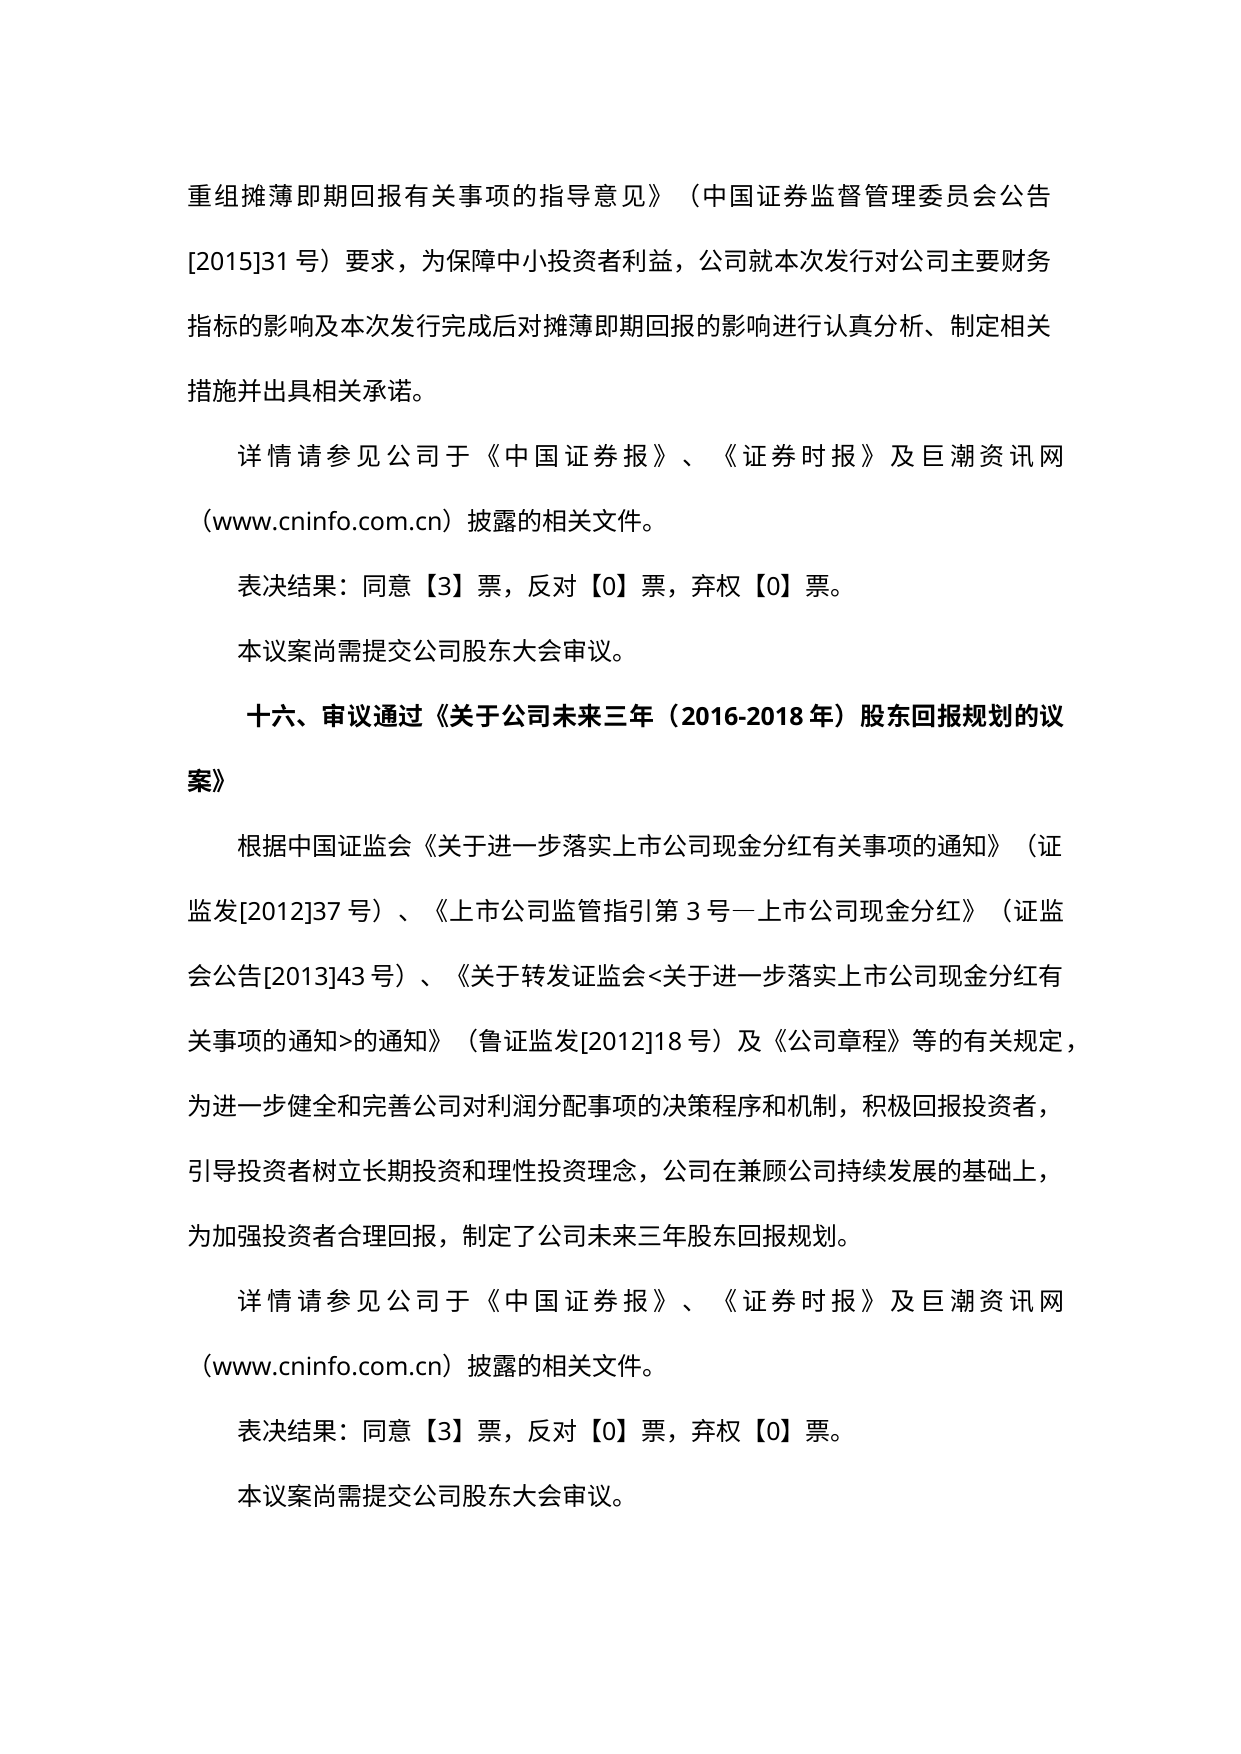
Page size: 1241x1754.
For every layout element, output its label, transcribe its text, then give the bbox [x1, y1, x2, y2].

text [187, 162, 1053, 422]
text 详情请参见公司于《中国证券报》、《证券时报》及巨潮资讯网（www.cninfo.com.cn）披露的相关文件。 [187, 1267, 1065, 1397]
list 审议通过《关于公司未来三年（2016-2018年）股东回报规划的议案》 [187, 682, 1065, 812]
text 表决结果：同意【3】票，反对【0】票，弃权【0】票。 [187, 552, 1065, 617]
text 本议案尚需提交公司股东大会审议。 [187, 1462, 1065, 1527]
text 详情请参见公司于《中国证券报》、《证券时报》及巨潮资讯网（www.cninfo.com.cn）披露的相关文件。 [187, 422, 1065, 552]
text 根据中国证监会《关于进一步落实上市公司现金分红有关事项的通知》（证监发[2012]37号）、《上市公司监管指引第3号—上市公司现金分红》（证监会公告[2013]43号）、《关于转发证监会<关于进一步落实上市公司现金分红有关事项的通知>的通知》（鲁证监发[2012]18号）及《公司章程》等的有关规定，为进一步健全和完善公司对利润分配事项的决策程序和机制，积极回报投资者，引导投资者树立长期投资和理性投资理念，公司在兼顾公司持续发展的基础上，为加强投资者合理回报，制定了公司未来三年股东回报规划。 [187, 812, 1065, 1267]
text 本议案尚需提交公司股东大会审议。 [187, 617, 1065, 682]
text 表决结果：同意【3】票，反对【0】票，弃权【0】票。 [187, 1397, 1065, 1462]
